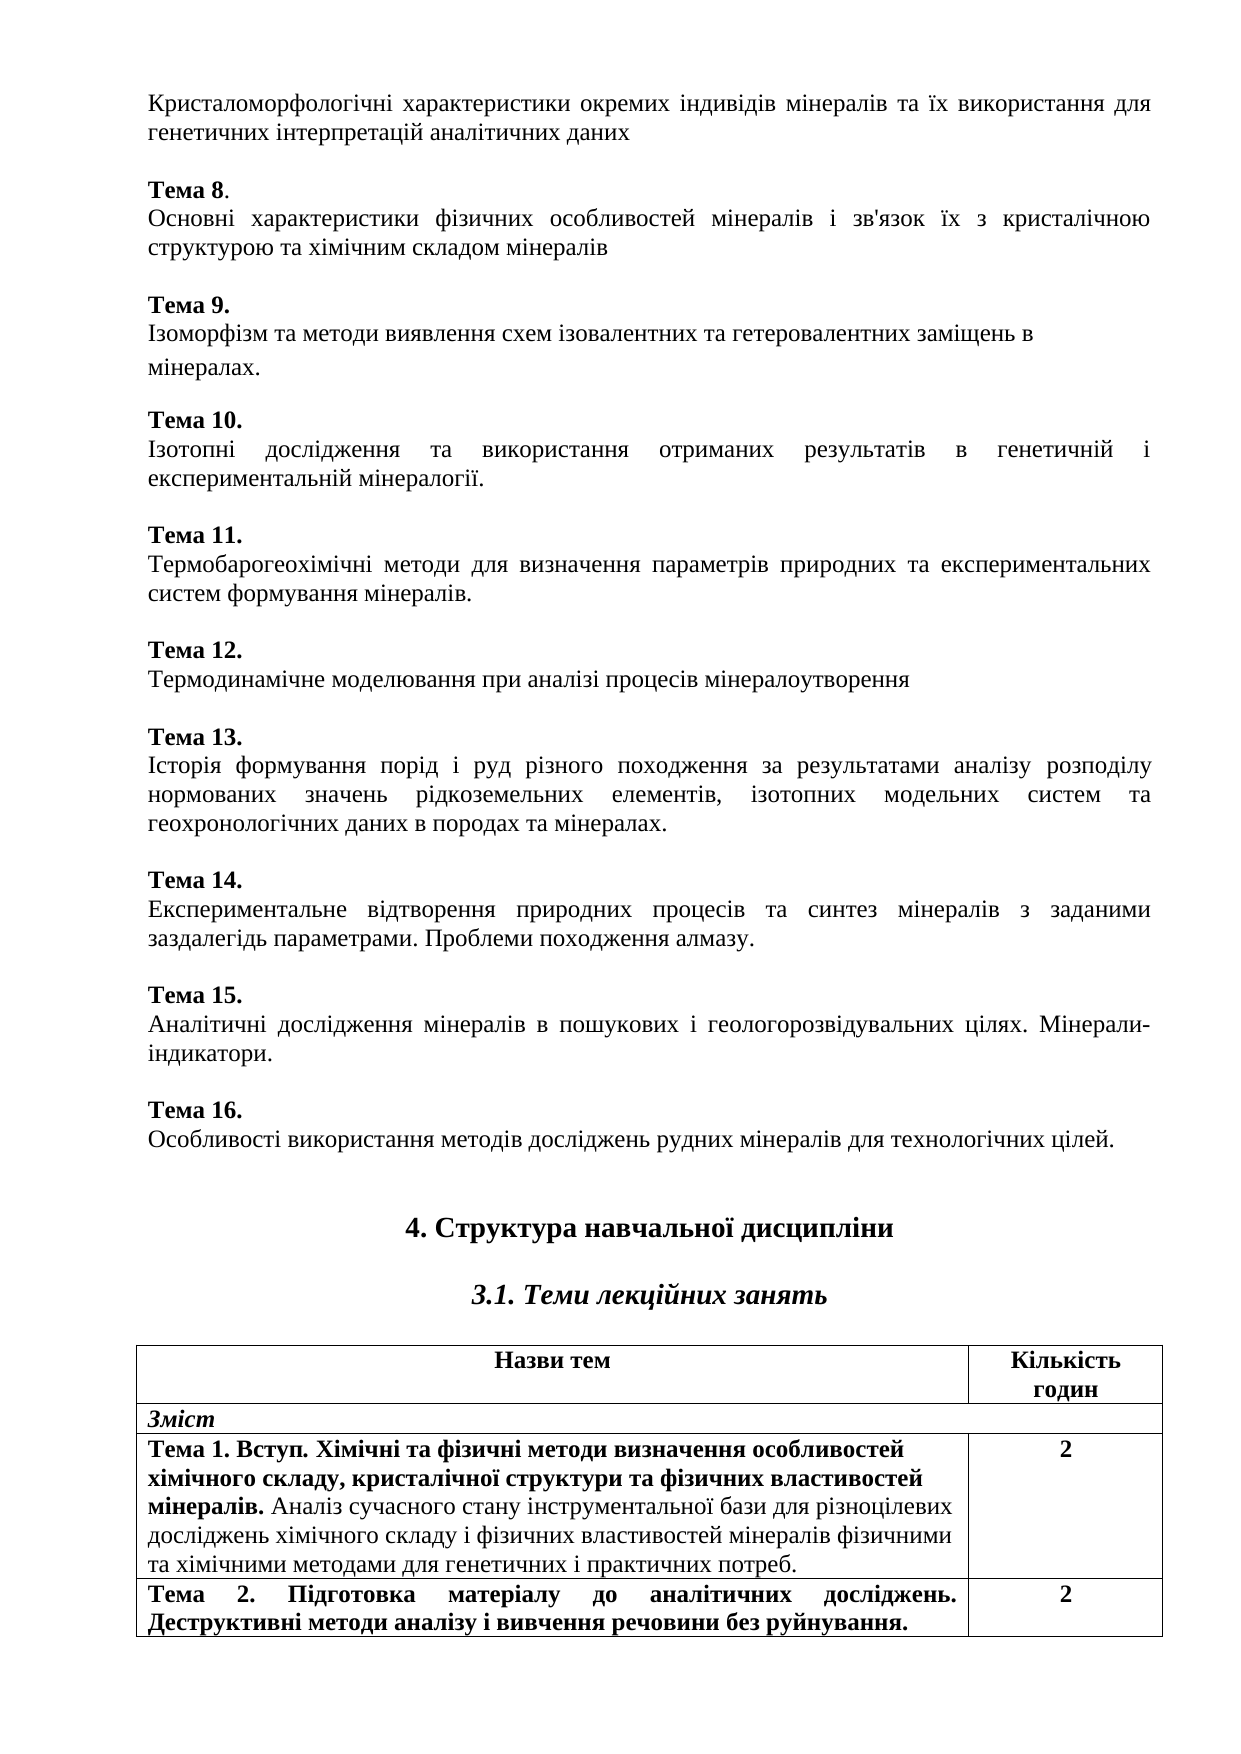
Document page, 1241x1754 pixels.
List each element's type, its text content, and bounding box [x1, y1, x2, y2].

text Тема 12. [148, 635, 1152, 664]
text Тема 13. [148, 722, 1152, 750]
table_header Кількість годин [969, 1346, 1162, 1403]
text Ізоморфізм та методи виявлення схем ізовалентних та гетеровалентних заміщень в мінералах. [148, 318, 1152, 380]
text Основні характеристики фізичних особливостей мінералів і зв'язок їх з кристалічною структурою та хімічним складом мінералів [148, 203, 1152, 261]
text 3.1. Теми лекційних занять [148, 1277, 1152, 1311]
text Тема 10. [148, 405, 1152, 434]
text Тема 9. [148, 290, 1152, 318]
text Тема 16. [148, 1095, 1152, 1124]
table_cell Тема 1. Вступ. Хімічні та фізичні методи визначення особливостей хімічного складу, кристалічної структури та фізичних властивостей мінералів. Аналіз сучасного стану інструментальної бази для різноцілевих досліджень хімічного складу і фізичних властивостей мінералів фізичними та хімічними методами для генетичних і практичних потреб. [137, 1434, 968, 1578]
text Особливості використання методів досліджень рудних мінералів для технологічних цілей. [148, 1124, 1152, 1153]
text Кристаломорфологічні характеристики окремих індивідів мінералів та їх використання для генетичних інтерпретацій аналітичних даних [148, 88, 1152, 146]
text 4. Структура навчальної дисципліни [148, 1210, 1152, 1244]
text Термобарогеохімічні методи для визначення параметрів природних та експериментальних систем формування мінералів. [148, 549, 1152, 607]
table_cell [137, 1579, 968, 1636]
table_cell 2 [969, 1434, 1162, 1578]
text Тема 8. [148, 175, 1152, 203]
text Термодинамічне моделювання при аналізі процесів мінералоутворення [148, 664, 1152, 693]
table_header Назви тем [137, 1346, 968, 1403]
text Ізотопні дослідження та використання отриманих результатів в генетичній і експериментальній мінералогії. [148, 434, 1152, 492]
text Тема 11. [148, 520, 1152, 549]
text Аналітичні дослідження мінералів в пошукових і геологорозвідувальних цілях. Мінерали-індикатори. [148, 1009, 1152, 1067]
text Тема 15. [148, 980, 1152, 1009]
text Експериментальне відтворення природних процесів та синтез мінералів з заданими заздалегідь параметрами. Проблеми походження алмазу. [148, 894, 1152, 952]
text Тема 14. [148, 865, 1152, 894]
text Історія формування порід і руд різного походження за результатами аналізу розподілу нормованих значень рідкоземельних елементів, ізотопних модельних систем та геохронологічних даних в породах та мінералах. [148, 750, 1152, 837]
table_cell Зміст [137, 1404, 1162, 1433]
table_cell 2 [969, 1579, 1162, 1636]
